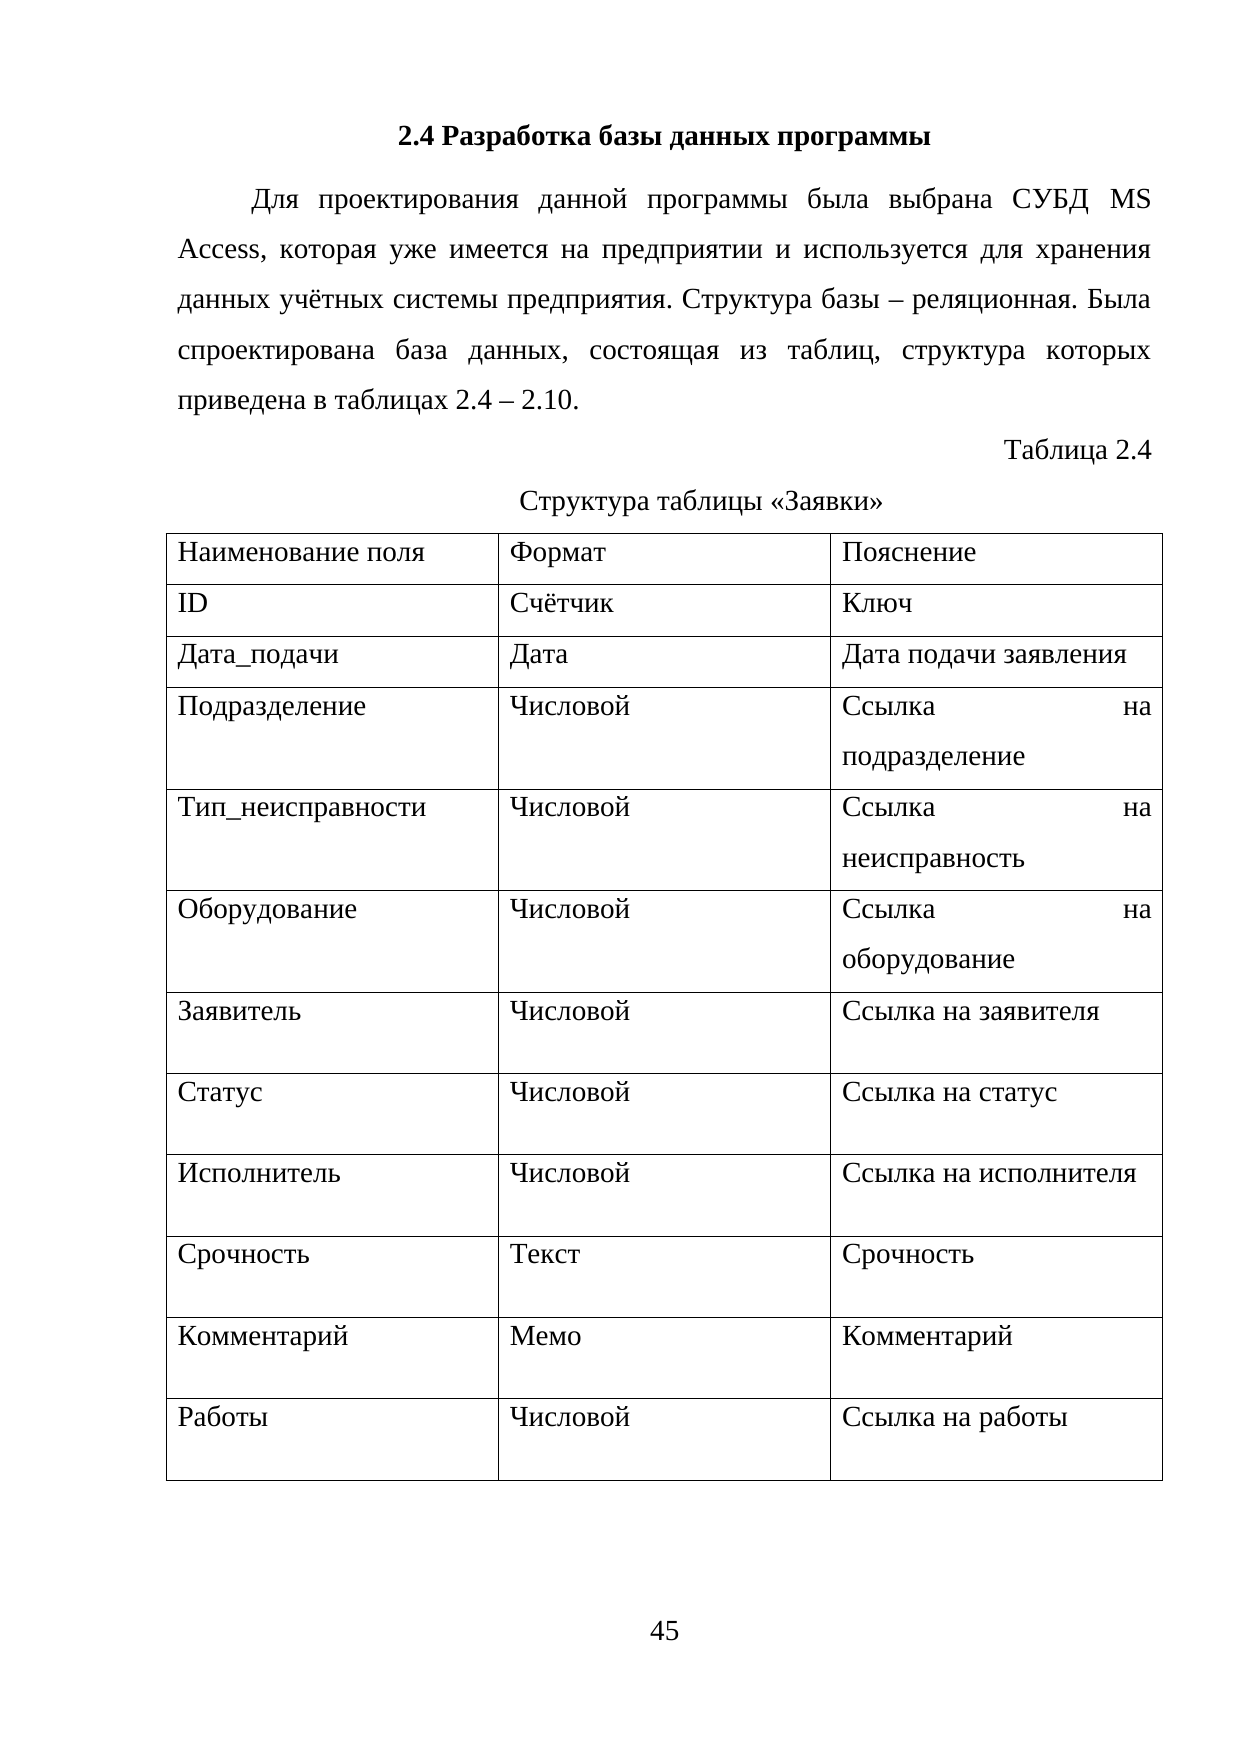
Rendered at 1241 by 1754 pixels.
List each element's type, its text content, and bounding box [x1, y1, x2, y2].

subtitle 2.4 Разработка базы данных программы [177, 118, 1152, 152]
table_cell Ссылка на оборудование [831, 891, 1162, 992]
table_cell Оборудование [167, 891, 498, 992]
table_cell Ключ [831, 585, 1162, 636]
table_cell Комментарий [167, 1318, 498, 1398]
table_cell Дата [499, 637, 830, 687]
table_cell Мемо [499, 1318, 830, 1398]
text Структура таблицы «Заявки» [177, 483, 1152, 516]
table_cell Срочность [831, 1237, 1162, 1317]
table_cell Исполнитель [167, 1155, 498, 1236]
table_cell Подразделение [167, 688, 498, 788]
table_cell Числовой [499, 790, 830, 890]
table_cell Текст [499, 1237, 830, 1317]
table_cell Комментарий [831, 1318, 1162, 1398]
table_cell Тип_неисправности [167, 790, 498, 890]
table_cell Ссылка на работы [831, 1399, 1162, 1480]
table_cell Дата_подачи [167, 637, 498, 687]
table_header Пояснение [831, 534, 1162, 584]
table_cell Числовой [499, 688, 830, 788]
table_cell Числовой [499, 1399, 830, 1480]
table_cell Ссылка на заявителя [831, 993, 1162, 1073]
table_cell Ссылка на подразделение [831, 688, 1162, 788]
table_cell Числовой [499, 891, 830, 992]
table_cell Дата подачи заявления [831, 637, 1162, 687]
table_cell Ссылка на статус [831, 1074, 1162, 1154]
table_cell Срочность [167, 1237, 498, 1317]
table_cell Числовой [499, 1074, 830, 1154]
text Для проектирования данной программы была выбрана СУБД MS Access, которая уже имеется на предприятии и используется для хранения данных учётных системы предприятия. Структура базы – реляционная. Была спроектирована база данных, состоящая из таблиц, структура которых приведена в таблицах 2.4 – 2.10. [177, 181, 1152, 416]
table_cell Заявитель [167, 993, 498, 1073]
table_cell Числовой [499, 1155, 830, 1236]
table_cell Счётчик [499, 585, 830, 636]
text Таблица 2.4 [177, 432, 1152, 466]
table_header Наименование поля [167, 534, 498, 584]
table_cell Ссылка на неисправность [831, 790, 1162, 890]
table_cell Числовой [499, 993, 830, 1073]
table_cell Ссылка на исполнителя [831, 1155, 1162, 1236]
table_header Формат [499, 534, 830, 584]
table_cell Работы [167, 1399, 498, 1480]
table_cell Статус [167, 1074, 498, 1154]
table_cell ID [167, 585, 498, 636]
